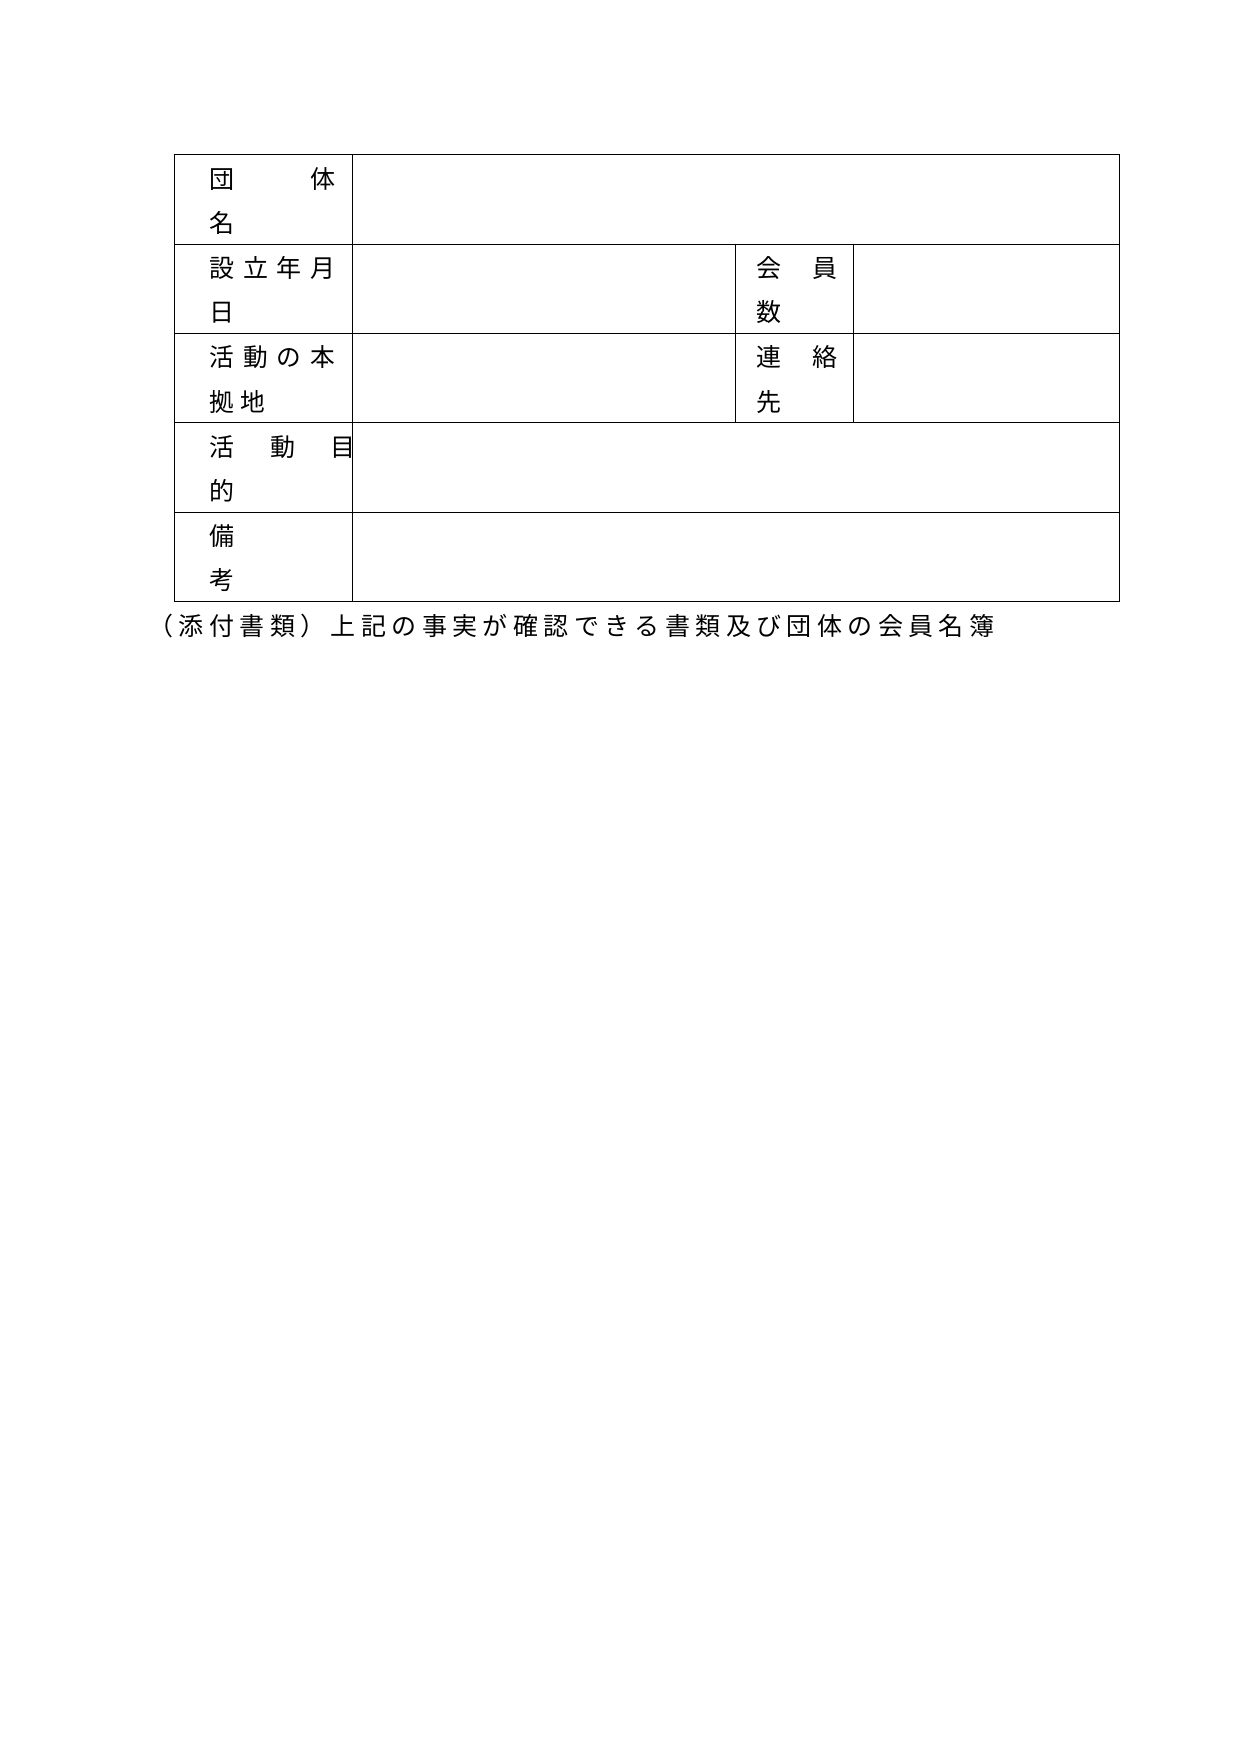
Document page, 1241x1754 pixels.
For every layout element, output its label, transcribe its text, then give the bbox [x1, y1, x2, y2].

table_header [353, 155, 1119, 243]
text （添付書類）上記の事実が確認できる書類及び団体の会員名簿 [148, 602, 1122, 646]
table_cell [353, 513, 1119, 601]
table_header 団 体 名 [175, 155, 352, 243]
table_cell 設立年月日 [175, 245, 352, 333]
table_cell 備 考 [175, 513, 352, 601]
table_cell [353, 334, 735, 422]
table_cell [854, 334, 1119, 422]
table_cell [353, 423, 1119, 512]
table_cell [854, 245, 1119, 333]
table_cell 活動目的 [175, 423, 352, 512]
table_cell 連絡先 [736, 334, 853, 422]
table_cell 会員数 [736, 245, 853, 333]
table_cell [353, 245, 735, 333]
table_cell 活動の本拠地 [175, 334, 352, 422]
